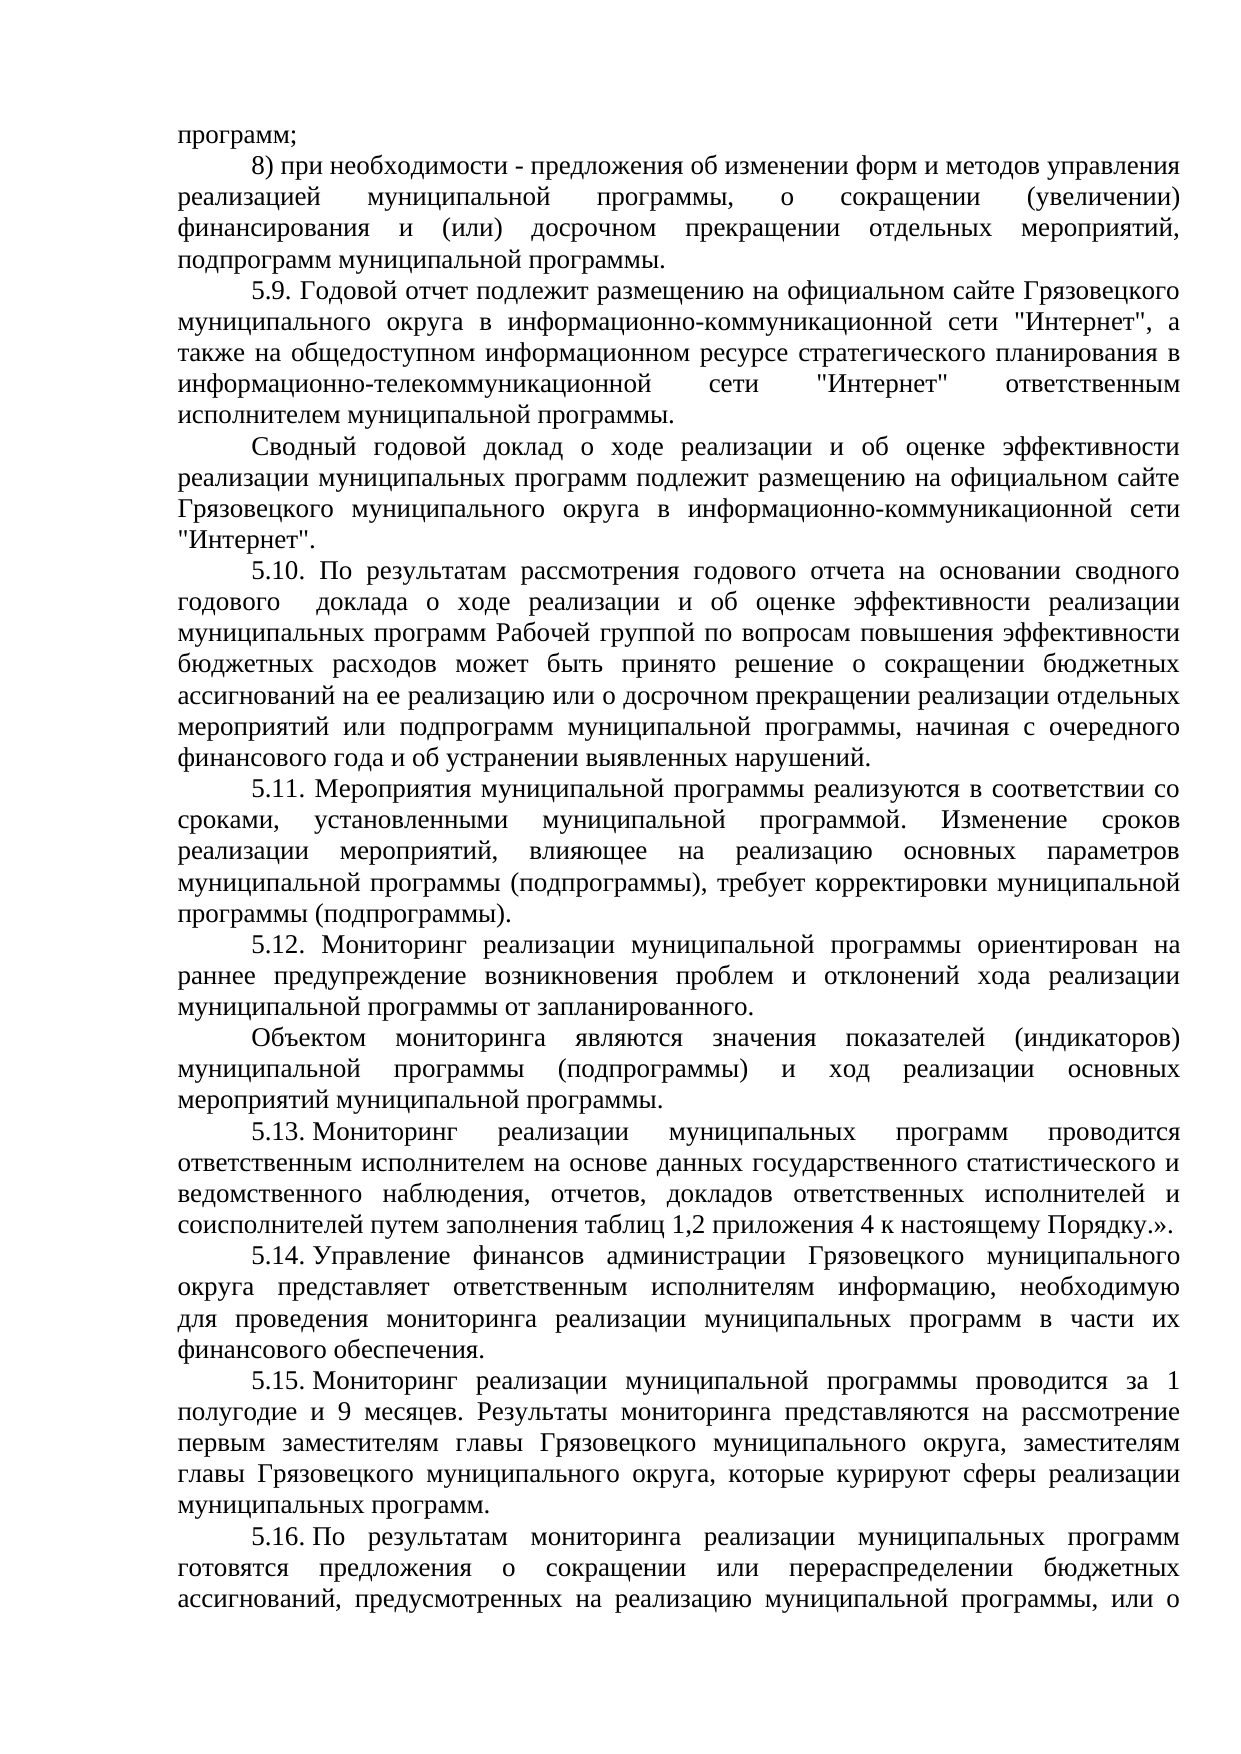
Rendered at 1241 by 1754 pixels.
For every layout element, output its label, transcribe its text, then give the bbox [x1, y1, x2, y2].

text 5.10. По результатам рассмотрения годового отчета на основании сводного годового доклада о ходе реализации и об оценке эффективности реализации муниципальных программ Рабочей группой по вопросам повышения эффективности бюджетных расходов может быть принято решение о сокращении бюджетных ассигнований на ее реализацию или о досрочном прекращении реализации отдельных мероприятий или подпрограмм муниципальной программы, начиная с очередного финансового года и об устранении выявленных нарушений. [177, 554, 1181, 772]
text 8) при необходимости - предложения об изменении форм и методов управления реализацией муниципальной программы, о сокращении (увеличении) финансирования и (или) досрочном прекращении отдельных мероприятий, подпрограмм муниципальной программы. [177, 149, 1181, 274]
text 5.11. Мероприятия муниципальной программы реализуются в соответствии со сроками, установленными муниципальной программой. Изменение сроков реализации мероприятий, влияющее на реализацию основных параметров муниципальной программы (подпрограммы), требует корректировки муниципальной программы (подпрограммы). [177, 772, 1181, 928]
text 5.9. Годовой отчет подлежит размещению на официальном сайте Грязовецкого муниципального округа в информационно-коммуникационной сети "Интернет", а также на общедоступном информационном ресурсе стратегического планирования в информационно-телекоммуникационной сети "Интернет" ответственным исполнителем муниципальной программы. [177, 274, 1181, 429]
text Объектом мониторинга являются значения показателей (индикаторов) муниципальной программы (подпрограммы) и ход реализации основных мероприятий муниципальной программы. [177, 1021, 1181, 1115]
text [177, 118, 1181, 149]
text 5.13. Мониторинг реализации муниципальных программ проводится ответственным исполнителем на основе данных государственного статистического и ведомственного наблюдения, отчетов, докладов ответственных исполнителей и соисполнителей путем заполнения таблиц 1,2 приложения 4 к настоящему Порядку.». [177, 1115, 1181, 1239]
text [177, 1520, 1181, 1613]
text 5.12. Мониторинг реализации муниципальной программы ориентирован на раннее предупреждение возникновения проблем и отклонений хода реализации муниципальной программы от запланированного. [177, 928, 1181, 1021]
text 5.14. Управление финансов администрации Грязовецкого муниципального округа представляет ответственным исполнителям информацию, необходимую для проведения мониторинга реализации муниципальных программ в части их финансового обеспечения. [177, 1239, 1181, 1364]
text 5.15. Мониторинг реализации муниципальной программы проводится за 1 полугодие и 9 месяцев. Результаты мониторинга представляются на рассмотрение первым заместителям главы Грязовецкого муниципального округа, заместителям главы Грязовецкого муниципального округа, которые курируют сферы реализации муниципальных программ. [177, 1364, 1181, 1520]
text Сводный годовой доклад о ходе реализации и об оценке эффективности реализации муниципальных программ подлежит размещению на официальном сайте Грязовецкого муниципального округа в информационно-коммуникационной сети "Интернет". [177, 429, 1181, 554]
